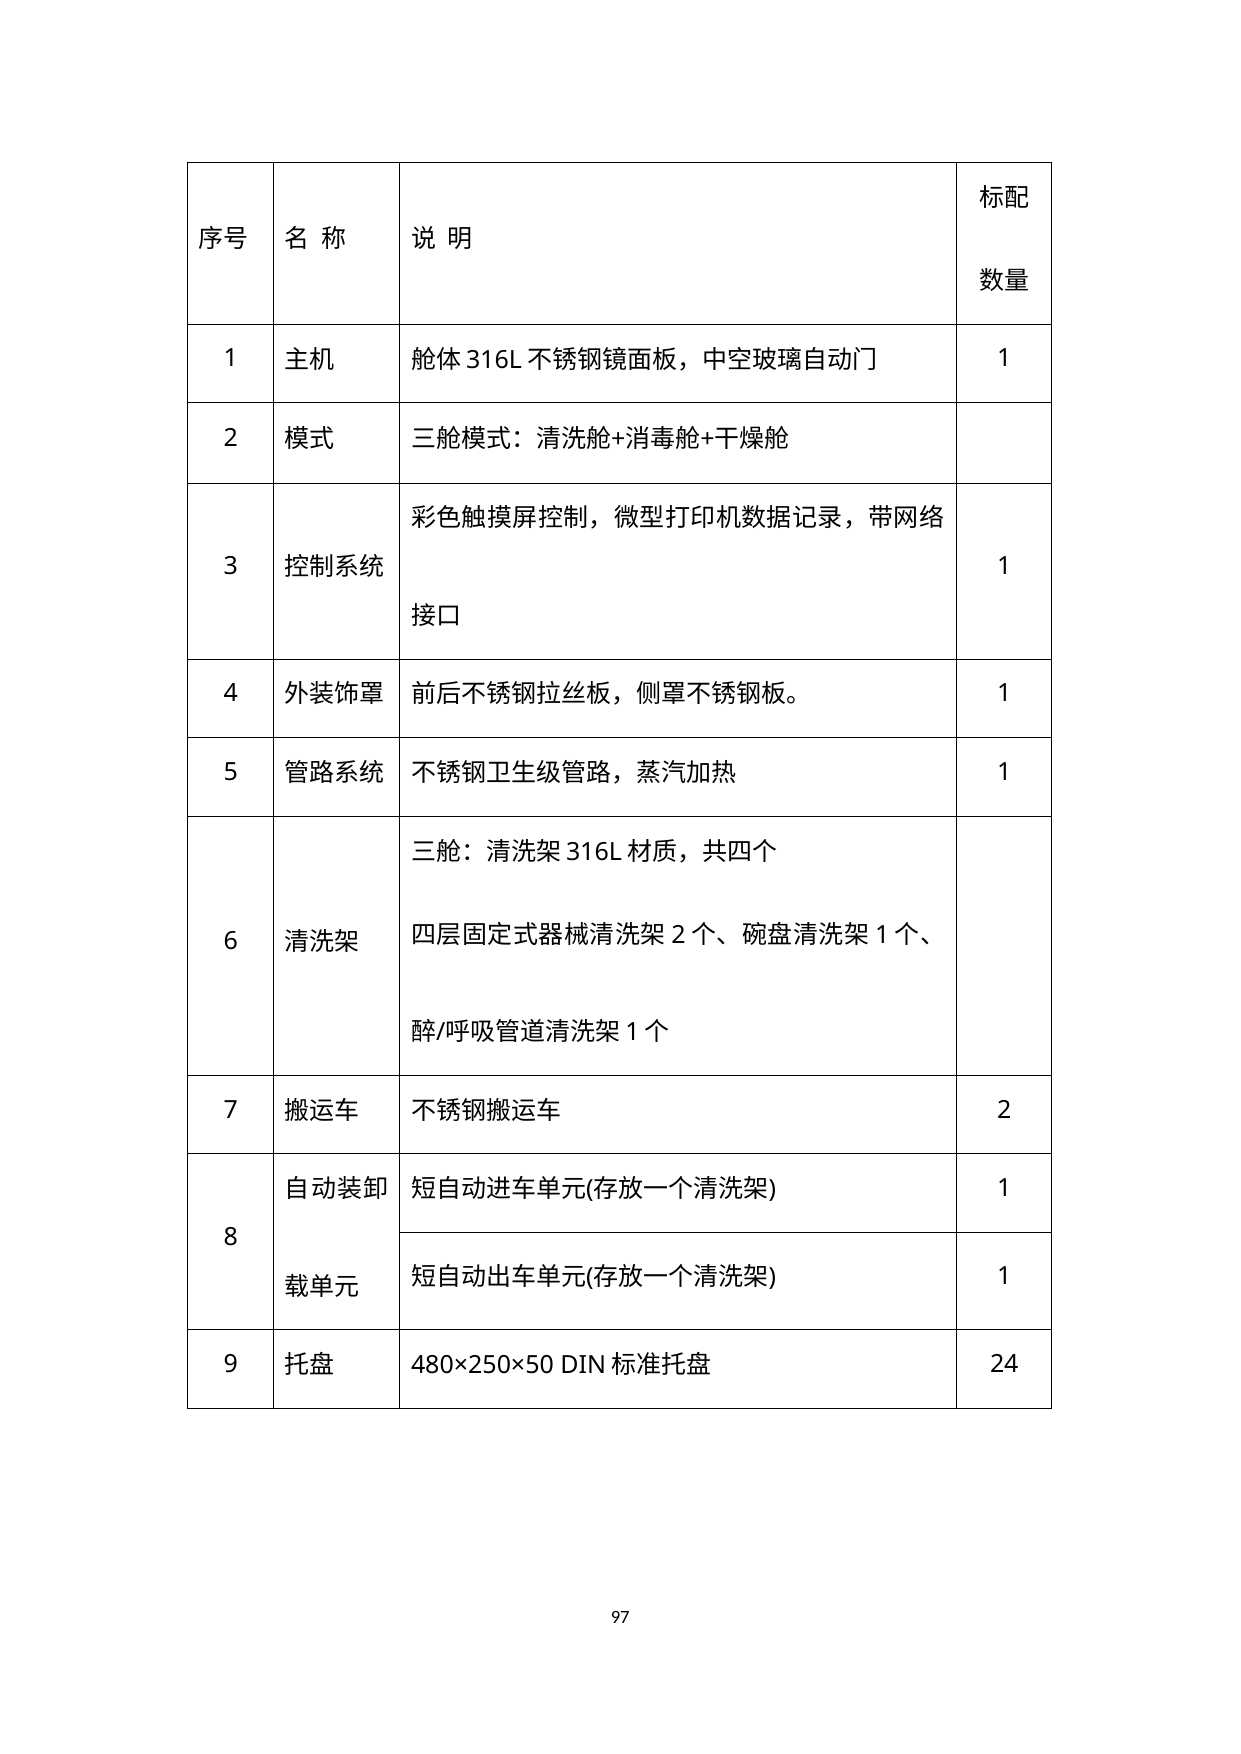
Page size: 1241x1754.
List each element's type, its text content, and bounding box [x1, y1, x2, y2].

table_cell 不锈钢搬运车 [400, 1076, 956, 1153]
table_cell 3 [188, 484, 273, 658]
table_cell 1 [957, 1233, 1051, 1329]
table_cell 自动装卸载单元 [274, 1154, 399, 1329]
table_cell 清洗架 [274, 817, 399, 1075]
table_cell 1 [957, 660, 1051, 737]
table_cell 24 [957, 1330, 1051, 1408]
table_cell 短自动出车单元(存放一个清洗架) [400, 1233, 956, 1329]
table_cell 6 [188, 817, 273, 1075]
table_cell 1 [957, 1154, 1051, 1232]
table_cell 4 [188, 660, 273, 737]
table_cell 9 [188, 1330, 273, 1408]
table_header 说 明 [400, 163, 956, 324]
table_cell 主机 [274, 325, 399, 402]
table_cell 2 [957, 1076, 1051, 1153]
table_cell 三舱模式：清洗舱+消毒舱+干燥舱 [400, 403, 956, 482]
table_cell 1 [957, 325, 1051, 402]
table_cell [957, 403, 1051, 482]
table_cell 480×250×50 DIN标准托盘 [400, 1330, 956, 1408]
table_cell 7 [188, 1076, 273, 1153]
table_cell 前后不锈钢拉丝板，侧罩不锈钢板。 [400, 660, 956, 737]
table_cell 不锈钢卫生级管路，蒸汽加热 [400, 738, 956, 816]
table_header 标配 数量 [957, 163, 1051, 324]
table_cell 2 [188, 403, 273, 482]
table_cell 短自动进车单元(存放一个清洗架) [400, 1154, 956, 1232]
table_cell 彩色触摸屏控制，微型打印机数据记录，带网络接口 [400, 484, 956, 658]
table_cell 管路系统 [274, 738, 399, 816]
table_cell 1 [957, 484, 1051, 658]
table_cell 1 [957, 738, 1051, 816]
table_cell 托盘 [274, 1330, 399, 1408]
table_cell 1 [188, 325, 273, 402]
table_cell 搬运车 [274, 1076, 399, 1153]
table_cell 三舱：清洗架316L材质，共四个 四层固定式器械清洗架2个、碗盘清洗架1个、醉/呼吸管道清洗架1个 [400, 817, 956, 1075]
table_cell 控制系统 [274, 484, 399, 658]
table_header 序号 [188, 163, 273, 324]
table_cell 模式 [274, 403, 399, 482]
table_cell 外装饰罩 [274, 660, 399, 737]
table_cell 舱体316L不锈钢镜面板，中空玻璃自动门 [400, 325, 956, 402]
table_cell 5 [188, 738, 273, 816]
table_cell [957, 817, 1051, 1075]
table_header 名 称 [274, 163, 399, 324]
table_cell 8 [188, 1154, 273, 1329]
